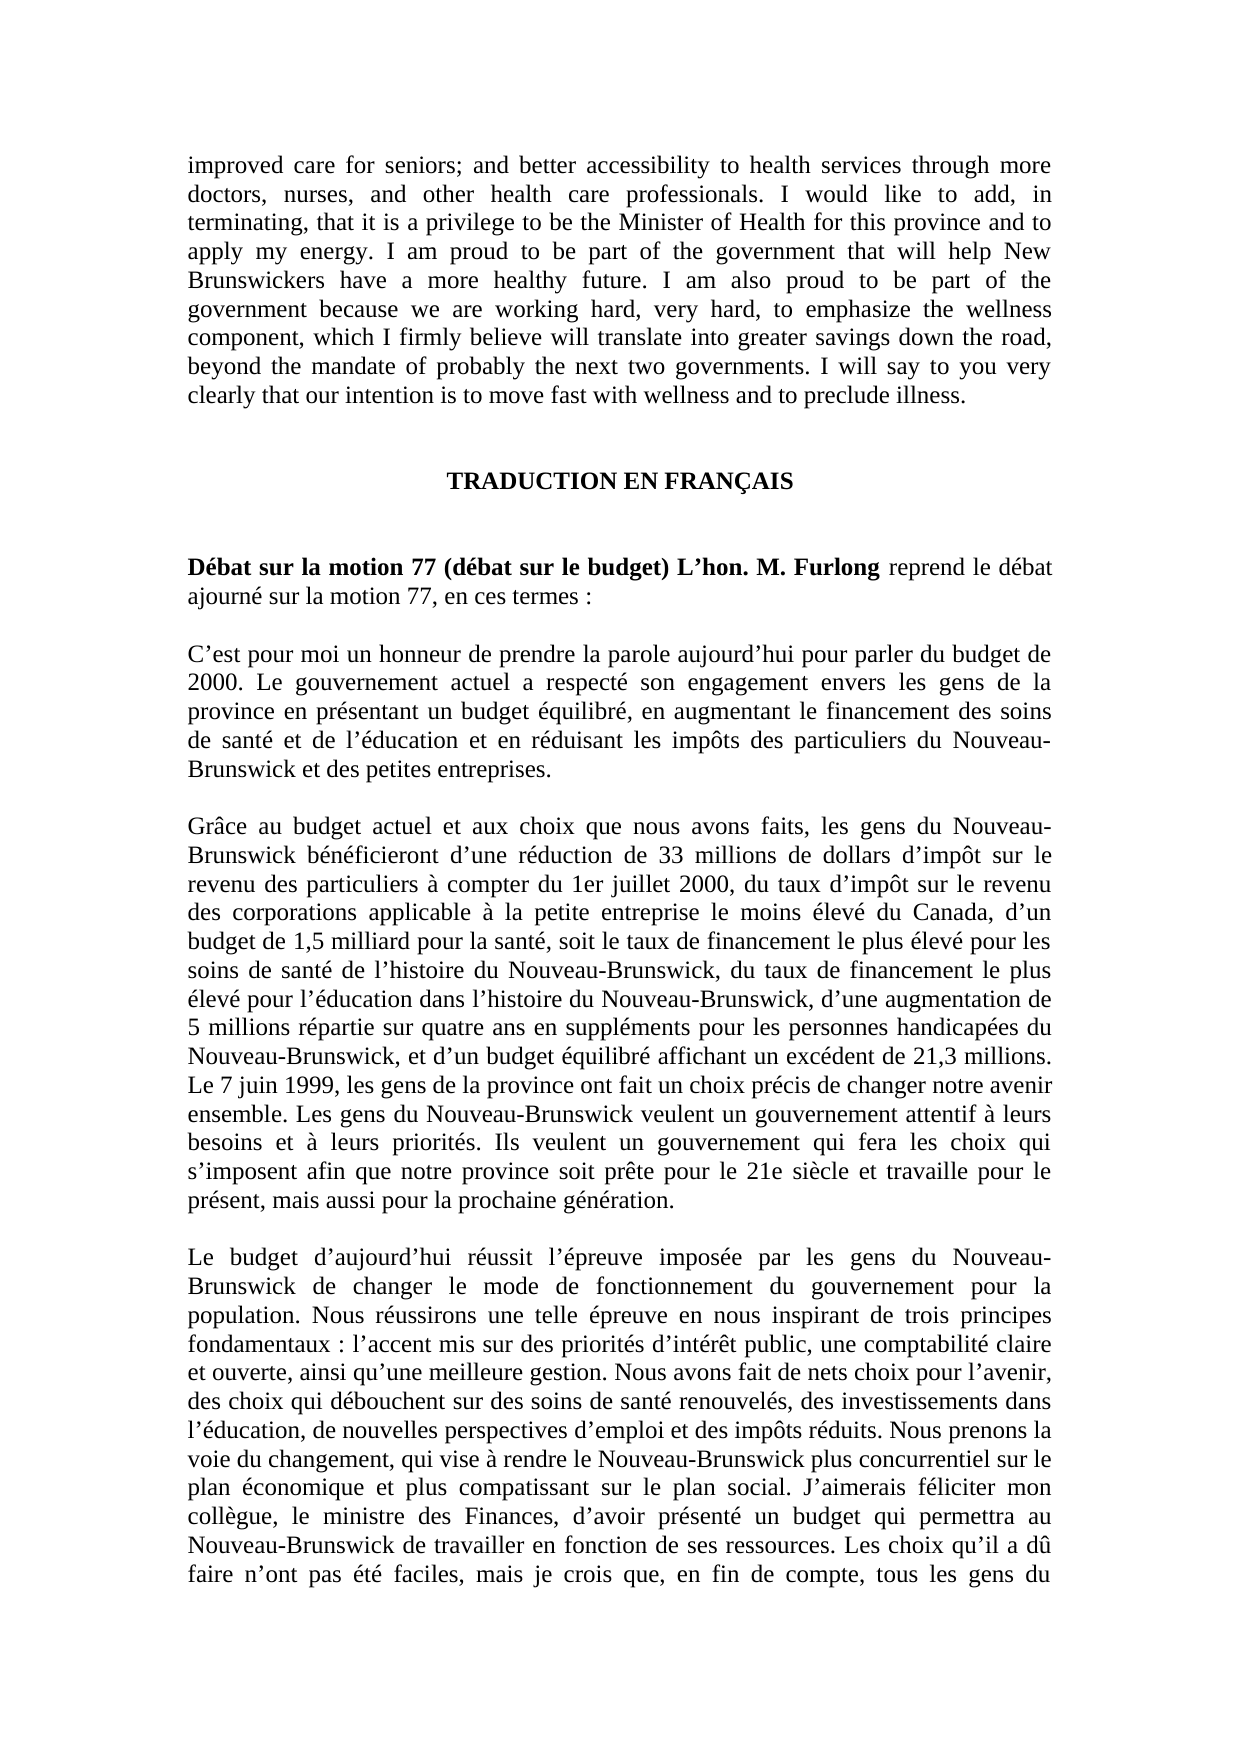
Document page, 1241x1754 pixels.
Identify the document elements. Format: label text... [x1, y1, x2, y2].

text TRADUCTION EN FRANÇAIS [187, 466, 1053, 495]
text Grâce au budget actuel et aux choix que nous avons faits, les gens du Nouveau-Brunswick bénéficieront d’une réduction de 33 millions de dollars d’impôt sur le revenu des particuliers à compter du 1er juillet 2000, du taux d’impôt sur le revenu des corporations applicable à la petite entreprise le moins élevé du Canada, d’un budget de 1,5 milliard pour la santé, soit le taux de financement le plus élevé pour les soins de santé de l’histoire du Nouveau-Brunswick, du taux de financement le plus élevé pour l’éducation dans l’histoire du Nouveau-Brunswick, d’une augmentation de 5 millions répartie sur quatre ans en suppléments pour les personnes handicapées du Nouveau-Brunswick, et d’un budget équilibré affichant un excédent de 21,3 millions. Le 7 juin 1999, les gens de la province ont fait un choix précis de changer notre avenir ensemble. Les gens du Nouveau-Brunswick veulent un gouvernement attentif à leurs besoins et à leurs priorités. Ils veulent un gouvernement qui fera les choix qui s’imposent afin que notre province soit prête pour le 21e siècle et travaille pour le présent, mais aussi pour la prochaine génération. [187, 811, 1053, 1214]
text Débat sur la motion 77 (débat sur le budget) L’hon. M. Furlong reprend le débat ajourné sur la motion 77, en ces termes : [187, 552, 1053, 610]
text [187, 1242, 1053, 1587]
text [187, 150, 1053, 409]
text C’est pour moi un honneur de prendre la parole aujourd’hui pour parler du budget de 2000. Le gouvernement actuel a respecté son engagement envers les gens de la province en présentant un budget équilibré, en augmentant le financement des soins de santé et de l’éducation et en réduisant les impôts des particuliers du Nouveau-Brunswick et des petites entreprises. [187, 639, 1053, 782]
